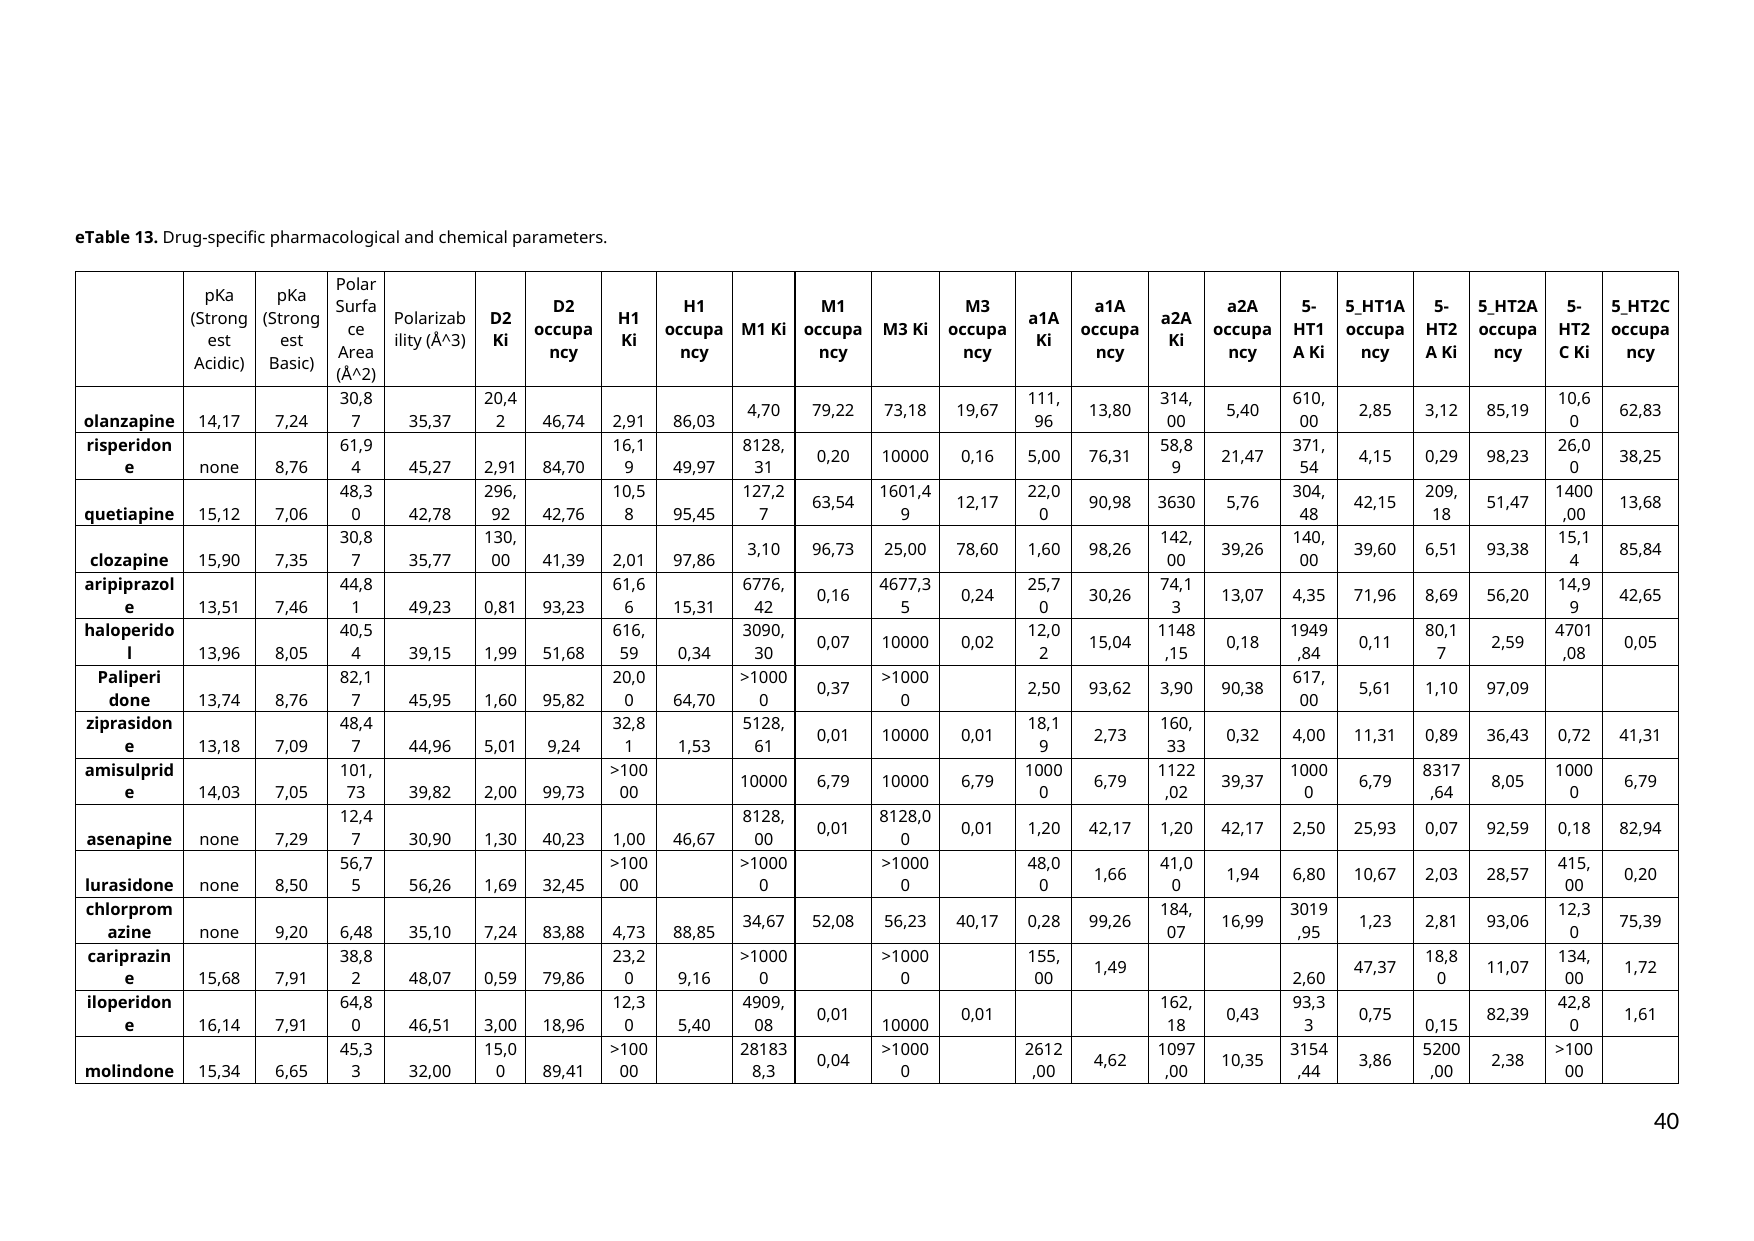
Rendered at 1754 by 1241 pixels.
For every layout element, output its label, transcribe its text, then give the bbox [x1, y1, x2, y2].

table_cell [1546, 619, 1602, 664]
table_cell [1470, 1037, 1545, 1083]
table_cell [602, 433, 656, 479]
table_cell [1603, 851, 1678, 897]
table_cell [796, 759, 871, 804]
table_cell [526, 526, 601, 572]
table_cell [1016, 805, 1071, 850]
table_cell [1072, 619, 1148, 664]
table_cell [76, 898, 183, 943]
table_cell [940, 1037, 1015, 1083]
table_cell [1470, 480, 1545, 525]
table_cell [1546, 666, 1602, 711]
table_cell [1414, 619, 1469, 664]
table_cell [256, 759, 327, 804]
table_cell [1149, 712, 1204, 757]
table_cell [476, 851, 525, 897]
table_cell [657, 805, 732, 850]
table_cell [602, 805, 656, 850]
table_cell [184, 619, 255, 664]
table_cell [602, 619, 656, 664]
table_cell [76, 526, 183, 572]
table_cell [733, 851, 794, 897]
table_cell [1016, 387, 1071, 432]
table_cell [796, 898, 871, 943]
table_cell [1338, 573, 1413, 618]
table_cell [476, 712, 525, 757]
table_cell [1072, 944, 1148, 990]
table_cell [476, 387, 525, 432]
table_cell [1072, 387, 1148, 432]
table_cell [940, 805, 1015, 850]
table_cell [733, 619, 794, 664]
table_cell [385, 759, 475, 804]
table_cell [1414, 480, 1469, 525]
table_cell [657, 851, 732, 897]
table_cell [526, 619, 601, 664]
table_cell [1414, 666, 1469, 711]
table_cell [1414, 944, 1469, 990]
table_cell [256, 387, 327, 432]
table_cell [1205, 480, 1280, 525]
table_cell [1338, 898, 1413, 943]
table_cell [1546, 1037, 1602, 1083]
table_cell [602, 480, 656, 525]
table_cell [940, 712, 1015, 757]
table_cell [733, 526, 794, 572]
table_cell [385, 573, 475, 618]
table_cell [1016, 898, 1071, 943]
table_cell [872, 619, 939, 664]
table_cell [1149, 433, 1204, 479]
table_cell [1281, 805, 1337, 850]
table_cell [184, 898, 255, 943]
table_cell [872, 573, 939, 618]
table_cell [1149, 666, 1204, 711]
text eTable 13. Drug-specific pharmacological and chemical parameters. [75, 226, 1679, 248]
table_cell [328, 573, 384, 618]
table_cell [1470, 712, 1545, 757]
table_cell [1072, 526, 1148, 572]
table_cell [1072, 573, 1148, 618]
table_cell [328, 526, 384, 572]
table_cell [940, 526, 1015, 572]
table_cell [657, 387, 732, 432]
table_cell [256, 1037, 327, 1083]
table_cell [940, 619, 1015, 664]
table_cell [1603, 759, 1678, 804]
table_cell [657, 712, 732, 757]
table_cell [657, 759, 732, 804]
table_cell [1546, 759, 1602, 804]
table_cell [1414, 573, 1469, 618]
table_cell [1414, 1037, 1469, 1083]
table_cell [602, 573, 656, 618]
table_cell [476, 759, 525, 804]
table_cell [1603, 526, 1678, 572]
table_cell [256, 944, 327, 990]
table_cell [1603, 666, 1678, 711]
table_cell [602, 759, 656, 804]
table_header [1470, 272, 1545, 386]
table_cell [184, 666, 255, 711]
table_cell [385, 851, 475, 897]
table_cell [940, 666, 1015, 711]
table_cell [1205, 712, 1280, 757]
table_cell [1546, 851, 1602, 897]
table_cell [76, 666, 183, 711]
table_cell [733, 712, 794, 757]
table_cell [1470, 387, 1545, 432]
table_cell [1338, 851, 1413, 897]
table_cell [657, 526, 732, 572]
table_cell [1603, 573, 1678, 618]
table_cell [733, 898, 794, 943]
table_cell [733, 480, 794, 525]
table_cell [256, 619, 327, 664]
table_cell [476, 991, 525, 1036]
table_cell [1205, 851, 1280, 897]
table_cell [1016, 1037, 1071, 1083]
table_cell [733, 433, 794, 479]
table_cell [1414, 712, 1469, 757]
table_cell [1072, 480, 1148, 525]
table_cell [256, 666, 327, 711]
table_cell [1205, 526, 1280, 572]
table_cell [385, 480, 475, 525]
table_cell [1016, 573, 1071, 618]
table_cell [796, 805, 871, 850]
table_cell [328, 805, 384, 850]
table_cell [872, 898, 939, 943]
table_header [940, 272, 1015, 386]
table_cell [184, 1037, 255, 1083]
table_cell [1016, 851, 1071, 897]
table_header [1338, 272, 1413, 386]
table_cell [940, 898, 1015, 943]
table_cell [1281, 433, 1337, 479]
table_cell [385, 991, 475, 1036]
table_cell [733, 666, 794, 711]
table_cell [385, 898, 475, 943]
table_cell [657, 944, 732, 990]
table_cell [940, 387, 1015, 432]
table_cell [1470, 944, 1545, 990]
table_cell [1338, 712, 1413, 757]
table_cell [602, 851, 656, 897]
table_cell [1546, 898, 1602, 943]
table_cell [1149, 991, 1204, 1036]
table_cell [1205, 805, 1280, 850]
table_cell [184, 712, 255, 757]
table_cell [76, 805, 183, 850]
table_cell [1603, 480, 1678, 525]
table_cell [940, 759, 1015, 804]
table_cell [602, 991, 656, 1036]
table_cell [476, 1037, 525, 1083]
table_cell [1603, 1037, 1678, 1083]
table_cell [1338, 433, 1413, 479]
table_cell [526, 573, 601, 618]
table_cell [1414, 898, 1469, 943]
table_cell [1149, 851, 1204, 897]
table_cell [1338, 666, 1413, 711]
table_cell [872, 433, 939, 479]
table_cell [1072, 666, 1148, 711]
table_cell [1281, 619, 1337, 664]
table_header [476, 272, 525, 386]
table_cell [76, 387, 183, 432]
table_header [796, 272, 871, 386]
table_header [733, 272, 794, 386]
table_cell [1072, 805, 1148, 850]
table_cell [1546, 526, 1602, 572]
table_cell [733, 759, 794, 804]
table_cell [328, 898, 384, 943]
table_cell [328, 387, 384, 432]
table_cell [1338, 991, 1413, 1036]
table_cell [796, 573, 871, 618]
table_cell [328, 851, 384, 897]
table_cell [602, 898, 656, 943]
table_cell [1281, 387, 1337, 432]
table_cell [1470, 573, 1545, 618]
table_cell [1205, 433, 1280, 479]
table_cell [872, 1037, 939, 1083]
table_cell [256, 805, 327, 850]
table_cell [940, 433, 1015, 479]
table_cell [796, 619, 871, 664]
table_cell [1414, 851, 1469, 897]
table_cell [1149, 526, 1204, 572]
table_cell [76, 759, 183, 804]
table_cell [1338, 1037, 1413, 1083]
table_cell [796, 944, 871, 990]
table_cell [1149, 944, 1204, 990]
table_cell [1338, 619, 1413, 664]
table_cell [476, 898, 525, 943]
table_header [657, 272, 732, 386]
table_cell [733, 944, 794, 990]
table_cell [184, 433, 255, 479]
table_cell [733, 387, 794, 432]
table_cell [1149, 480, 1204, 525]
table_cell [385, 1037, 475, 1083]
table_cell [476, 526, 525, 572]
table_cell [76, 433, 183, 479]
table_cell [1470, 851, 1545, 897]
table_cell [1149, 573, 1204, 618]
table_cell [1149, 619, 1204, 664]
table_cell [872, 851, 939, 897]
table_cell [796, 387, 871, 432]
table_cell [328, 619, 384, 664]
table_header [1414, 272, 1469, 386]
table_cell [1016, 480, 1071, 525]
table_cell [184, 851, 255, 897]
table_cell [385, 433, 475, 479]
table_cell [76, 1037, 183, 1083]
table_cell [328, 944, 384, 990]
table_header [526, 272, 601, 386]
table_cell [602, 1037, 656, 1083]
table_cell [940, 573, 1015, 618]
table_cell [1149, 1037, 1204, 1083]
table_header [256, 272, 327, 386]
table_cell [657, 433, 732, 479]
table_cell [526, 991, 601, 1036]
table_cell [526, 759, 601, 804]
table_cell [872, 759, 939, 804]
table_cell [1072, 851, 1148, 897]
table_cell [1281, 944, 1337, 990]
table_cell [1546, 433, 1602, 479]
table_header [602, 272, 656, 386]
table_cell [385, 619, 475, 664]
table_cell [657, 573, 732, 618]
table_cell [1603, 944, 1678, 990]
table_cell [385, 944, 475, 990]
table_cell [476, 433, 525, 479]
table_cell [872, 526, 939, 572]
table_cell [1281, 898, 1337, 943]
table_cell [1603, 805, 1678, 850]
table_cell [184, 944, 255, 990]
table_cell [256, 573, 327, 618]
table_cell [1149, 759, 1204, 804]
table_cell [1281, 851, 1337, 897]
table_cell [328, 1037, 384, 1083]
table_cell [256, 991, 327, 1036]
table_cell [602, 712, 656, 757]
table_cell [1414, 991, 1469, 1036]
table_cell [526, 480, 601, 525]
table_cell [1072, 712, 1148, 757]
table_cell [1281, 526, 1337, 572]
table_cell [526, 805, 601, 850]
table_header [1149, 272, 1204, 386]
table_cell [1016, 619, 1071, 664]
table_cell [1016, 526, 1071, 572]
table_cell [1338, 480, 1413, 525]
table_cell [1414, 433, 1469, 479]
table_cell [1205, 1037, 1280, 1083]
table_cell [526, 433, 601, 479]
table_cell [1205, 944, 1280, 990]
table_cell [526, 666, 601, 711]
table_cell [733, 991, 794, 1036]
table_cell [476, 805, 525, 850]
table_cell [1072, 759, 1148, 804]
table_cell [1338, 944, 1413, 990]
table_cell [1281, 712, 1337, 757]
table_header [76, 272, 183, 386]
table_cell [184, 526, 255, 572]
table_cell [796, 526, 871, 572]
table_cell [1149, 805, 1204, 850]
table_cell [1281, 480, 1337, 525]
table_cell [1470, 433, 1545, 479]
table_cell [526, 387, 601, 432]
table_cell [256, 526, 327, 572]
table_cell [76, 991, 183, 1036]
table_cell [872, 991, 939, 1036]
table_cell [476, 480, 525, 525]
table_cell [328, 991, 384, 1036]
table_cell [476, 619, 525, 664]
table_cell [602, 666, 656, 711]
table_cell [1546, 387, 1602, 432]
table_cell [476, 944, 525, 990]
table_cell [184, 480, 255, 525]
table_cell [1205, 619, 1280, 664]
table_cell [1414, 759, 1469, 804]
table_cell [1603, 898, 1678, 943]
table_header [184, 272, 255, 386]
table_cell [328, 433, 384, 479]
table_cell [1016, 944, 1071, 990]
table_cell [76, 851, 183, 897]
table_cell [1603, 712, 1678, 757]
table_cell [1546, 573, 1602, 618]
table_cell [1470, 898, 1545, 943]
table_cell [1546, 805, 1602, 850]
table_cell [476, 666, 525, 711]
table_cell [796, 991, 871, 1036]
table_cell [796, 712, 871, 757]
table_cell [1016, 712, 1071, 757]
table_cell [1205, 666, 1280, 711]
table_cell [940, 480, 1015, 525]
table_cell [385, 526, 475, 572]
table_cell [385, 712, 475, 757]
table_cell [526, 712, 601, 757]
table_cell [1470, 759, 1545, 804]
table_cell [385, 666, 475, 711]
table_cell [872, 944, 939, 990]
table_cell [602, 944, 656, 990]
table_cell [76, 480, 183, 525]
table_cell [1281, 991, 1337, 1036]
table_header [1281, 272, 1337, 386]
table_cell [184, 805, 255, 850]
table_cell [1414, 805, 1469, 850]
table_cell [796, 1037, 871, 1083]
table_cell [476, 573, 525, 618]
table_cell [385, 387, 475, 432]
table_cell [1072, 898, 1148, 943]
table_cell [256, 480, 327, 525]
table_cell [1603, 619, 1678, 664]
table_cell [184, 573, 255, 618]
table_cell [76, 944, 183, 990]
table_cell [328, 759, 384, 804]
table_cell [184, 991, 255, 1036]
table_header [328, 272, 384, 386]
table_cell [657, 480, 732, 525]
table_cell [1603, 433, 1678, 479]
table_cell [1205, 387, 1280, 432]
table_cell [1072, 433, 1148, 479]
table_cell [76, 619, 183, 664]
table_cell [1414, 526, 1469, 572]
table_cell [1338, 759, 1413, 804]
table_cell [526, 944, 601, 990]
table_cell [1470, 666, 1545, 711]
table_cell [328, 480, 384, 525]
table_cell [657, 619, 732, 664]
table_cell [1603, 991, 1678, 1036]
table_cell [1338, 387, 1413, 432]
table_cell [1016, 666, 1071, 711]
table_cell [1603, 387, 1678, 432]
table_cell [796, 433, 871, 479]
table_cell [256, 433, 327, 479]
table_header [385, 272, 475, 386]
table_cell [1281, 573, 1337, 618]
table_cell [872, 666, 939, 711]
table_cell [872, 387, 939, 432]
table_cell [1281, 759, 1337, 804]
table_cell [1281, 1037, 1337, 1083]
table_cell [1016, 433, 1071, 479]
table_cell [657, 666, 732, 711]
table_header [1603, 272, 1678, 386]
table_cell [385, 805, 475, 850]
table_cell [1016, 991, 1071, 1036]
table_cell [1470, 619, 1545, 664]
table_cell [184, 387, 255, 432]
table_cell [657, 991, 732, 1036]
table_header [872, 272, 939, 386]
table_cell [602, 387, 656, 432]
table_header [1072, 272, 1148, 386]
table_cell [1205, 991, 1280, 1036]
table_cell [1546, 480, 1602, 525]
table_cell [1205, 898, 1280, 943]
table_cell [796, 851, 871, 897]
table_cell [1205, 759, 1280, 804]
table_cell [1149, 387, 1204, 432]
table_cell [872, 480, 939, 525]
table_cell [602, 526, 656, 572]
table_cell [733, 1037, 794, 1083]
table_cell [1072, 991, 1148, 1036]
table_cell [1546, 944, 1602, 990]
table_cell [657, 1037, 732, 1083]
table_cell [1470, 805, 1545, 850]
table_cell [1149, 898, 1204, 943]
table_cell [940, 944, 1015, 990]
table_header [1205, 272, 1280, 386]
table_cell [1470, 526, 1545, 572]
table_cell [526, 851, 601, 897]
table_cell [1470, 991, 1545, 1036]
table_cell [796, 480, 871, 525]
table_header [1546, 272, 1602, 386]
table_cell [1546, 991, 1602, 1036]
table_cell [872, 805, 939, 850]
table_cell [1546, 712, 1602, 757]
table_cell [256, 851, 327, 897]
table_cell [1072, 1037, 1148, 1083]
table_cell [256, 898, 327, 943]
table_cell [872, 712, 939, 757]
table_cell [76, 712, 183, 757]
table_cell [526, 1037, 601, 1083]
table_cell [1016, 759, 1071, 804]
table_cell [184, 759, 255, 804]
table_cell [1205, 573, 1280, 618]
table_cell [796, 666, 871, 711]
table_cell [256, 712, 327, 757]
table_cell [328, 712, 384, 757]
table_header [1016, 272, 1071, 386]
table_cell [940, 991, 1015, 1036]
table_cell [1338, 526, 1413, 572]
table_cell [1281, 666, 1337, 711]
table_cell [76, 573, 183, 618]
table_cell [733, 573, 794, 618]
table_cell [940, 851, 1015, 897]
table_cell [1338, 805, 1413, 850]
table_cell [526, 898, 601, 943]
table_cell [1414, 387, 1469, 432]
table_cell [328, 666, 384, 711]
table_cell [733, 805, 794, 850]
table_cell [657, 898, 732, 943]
